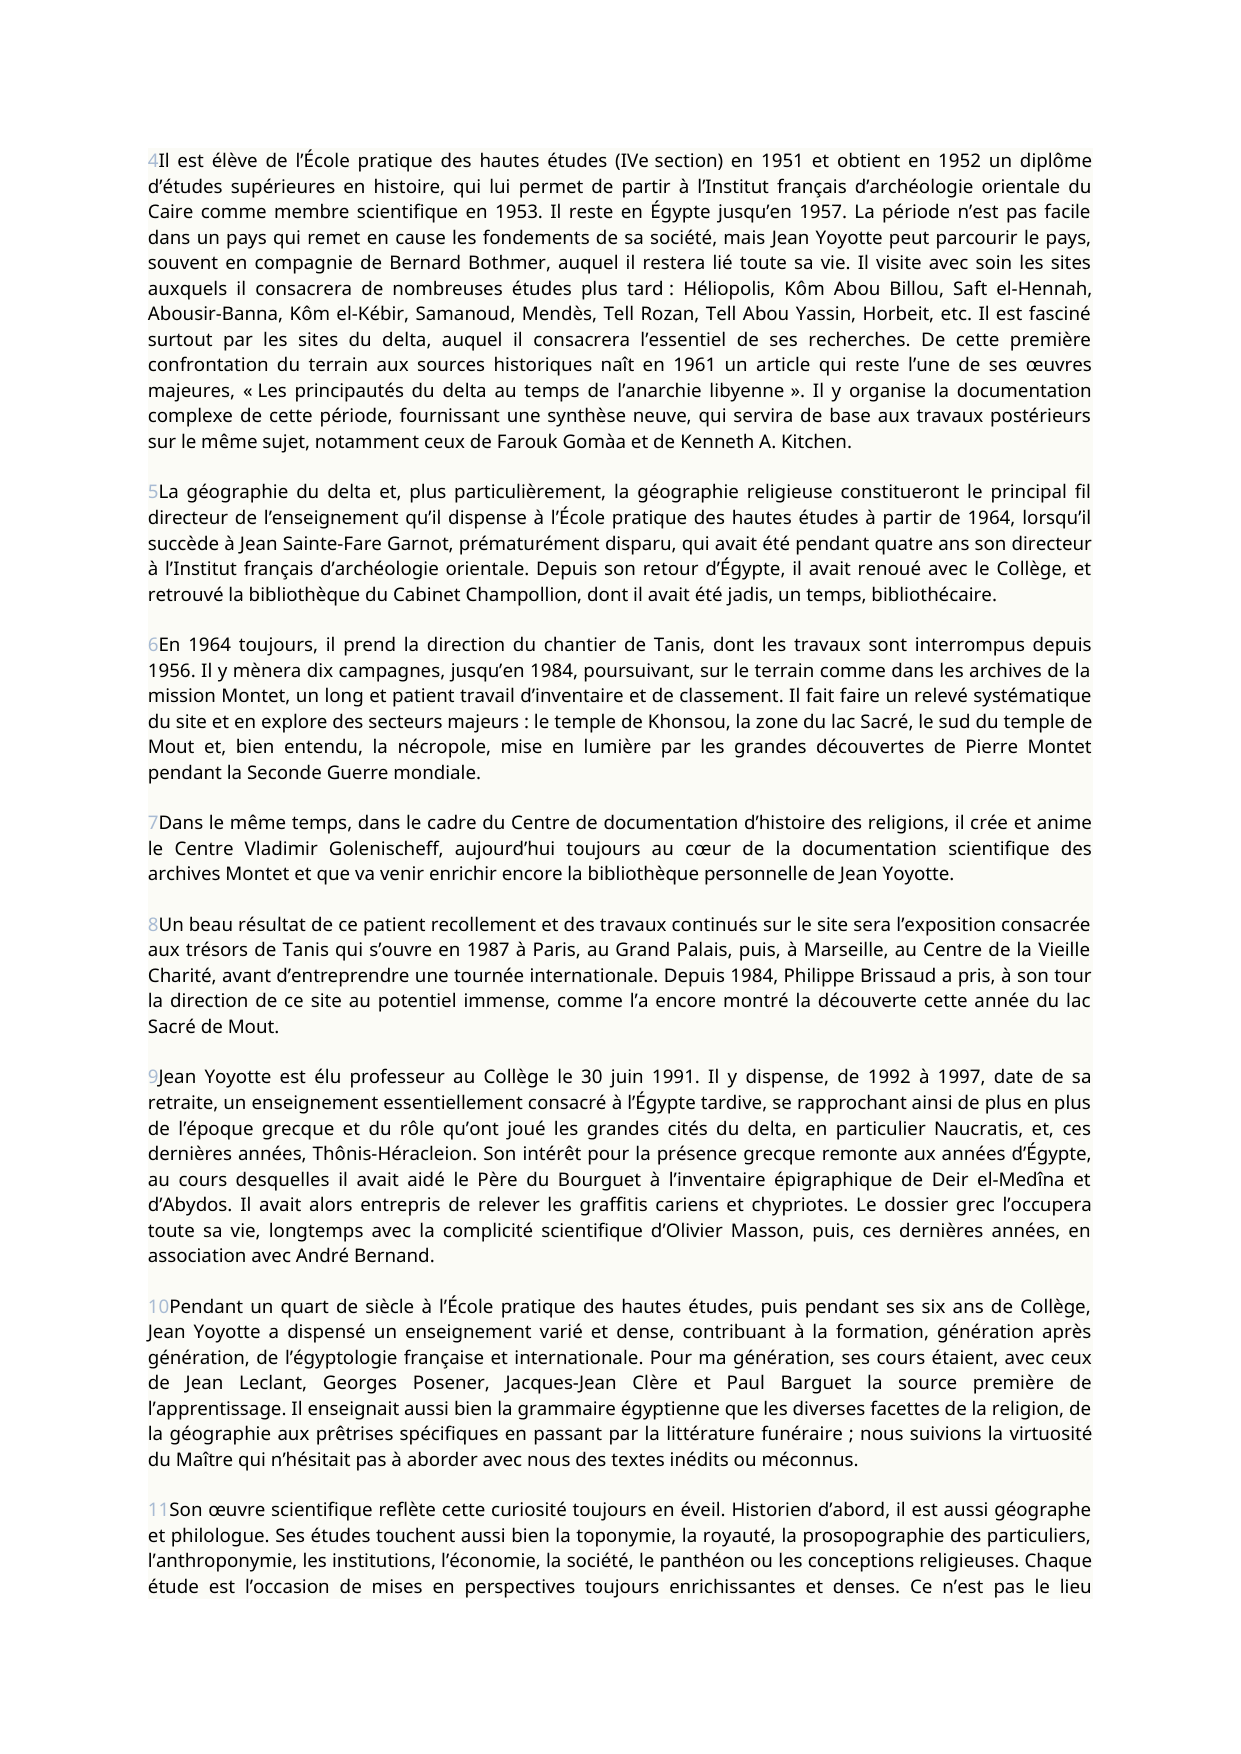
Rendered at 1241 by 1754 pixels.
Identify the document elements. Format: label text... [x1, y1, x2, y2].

text 7Dans le même temps, dans le cadre du Centre de documentation d’histoire des religions, il crée et anime le Centre Vladimir Golenischeff, aujourd’hui toujours au cœur de la documentation scientifique des archives Montet et que va venir enrichir encore la bibliothèque personnelle de Jean Yoyotte. [148, 809, 1093, 886]
text 4Il est élève de l’École pratique des hautes études (IVe section) en 1951 et obtient en 1952 un diplôme d’études supérieures en histoire, qui lui permet de partir à l’Institut français d’archéologie orientale du Caire comme membre scientifique en 1953. Il reste en Égypte jusqu’en 1957. La période n’est pas facile dans un pays qui remet en cause les fondements de sa société, mais Jean Yoyotte peut parcourir le pays, souvent en compagnie de Bernard Bothmer, auquel il restera lié toute sa vie. Il visite avec soin les sites auxquels il consacrera de nombreuses études plus tard : Héliopolis, Kôm Abou Billou, Saft el-Hennah, Abousir-Banna, Kôm el-Kébir, Samanoud, Mendès, Tell Rozan, Tell Abou Yassin, Horbeit, etc. Il est fasciné surtout par les sites du delta, auquel il consacrera l’essentiel de ses recherches. De cette première confrontation du terrain aux sources historiques naît en 1961 un article qui reste l’une de ses œuvres majeures, « Les principautés du delta au temps de l’anarchie libyenne ». Il y organise la documentation complexe de cette période, fournissant une synthèse neuve, qui servira de base aux travaux postérieurs sur le même sujet, notamment ceux de Farouk Gomàa et de Kenneth A. Kitchen. [148, 148, 1093, 454]
text 5La géographie du delta et, plus particulièrement, la géographie religieuse constitueront le principal fil directeur de l’enseignement qu’il dispense à l’École pratique des hautes études à partir de 1964, lorsqu’il succède à Jean Sainte-Fare Garnot, prématurément disparu, qui avait été pendant quatre ans son directeur à l’Institut français d’archéologie orientale. Depuis son retour d’Égypte, il avait renoué avec le Collège, et retrouvé la bibliothèque du Cabinet Champollion, dont il avait été jadis, un temps, bibliothécaire. [148, 479, 1093, 606]
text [148, 1497, 1093, 1599]
text 6En 1964 toujours, il prend la direction du chantier de Tanis, dont les travaux sont interrompus depuis 1956. Il y mènera dix campagnes, jusqu’en 1984, poursuivant, sur le terrain comme dans les archives de la mission Montet, un long et patient travail d’inventaire et de classement. Il fait faire un relevé systématique du site et en explore des secteurs majeurs : le temple de Khonsou, la zone du lac Sacré, le sud du temple de Mout et, bien entendu, la nécropole, mise en lumière par les grandes découvertes de Pierre Montet pendant la Seconde Guerre mondiale. [148, 631, 1093, 784]
text 9Jean Yoyotte est élu professeur au Collège le 30 juin 1991. Il y dispense, de 1992 à 1997, date de sa retraite, un enseignement essentiellement consacré à l’Égypte tardive, se rapprochant ainsi de plus en plus de l’époque grecque et du rôle qu’ont joué les grandes cités du delta, en particulier Naucratis, et, ces dernières années, Thônis-Héracleion. Son intérêt pour la présence grecque remonte aux années d’Égypte, au cours desquelles il avait aidé le Père du Bourguet à l’inventaire épigraphique de Deir el-Medîna et d’Abydos. Il avait alors entrepris de relever les graffitis cariens et chypriotes. Le dossier grec l’occupera toute sa vie, longtemps avec la complicité scientifique d’Olivier Masson, puis, ces dernières années, en association avec André Bernand. [148, 1064, 1093, 1268]
text 8Un beau résultat de ce patient recollement et des travaux continués sur le site sera l’exposition consacrée aux trésors de Tanis qui s’ouvre en 1987 à Paris, au Grand Palais, puis, à Marseille, au Centre de la Vieille Charité, avant d’entreprendre une tournée internationale. Depuis 1984, Philippe Brissaud a pris, à son tour la direction de ce site au potentiel immense, comme l’a encore montré la découverte cette année du lac Sacré de Mout. [148, 911, 1093, 1039]
text 10Pendant un quart de siècle à l’École pratique des hautes études, puis pendant ses six ans de Collège, Jean Yoyotte a dispensé un enseignement varié et dense, contribuant à la formation, génération après génération, de l’égyptologie française et internationale. Pour ma génération, ses cours étaient, avec ceux de Jean Leclant, Georges Posener, Jacques-Jean Clère et Paul Barguet la source première de l’apprentissage. Il enseignait aussi bien la grammaire égyptienne que les diverses facettes de la religion, de la géographie aux prêtrises spécifiques en passant par la littérature funéraire ; nous suivions la virtuosité du Maître qui n’hésitait pas à aborder avec nous des textes inédits ou méconnus. [148, 1293, 1093, 1472]
